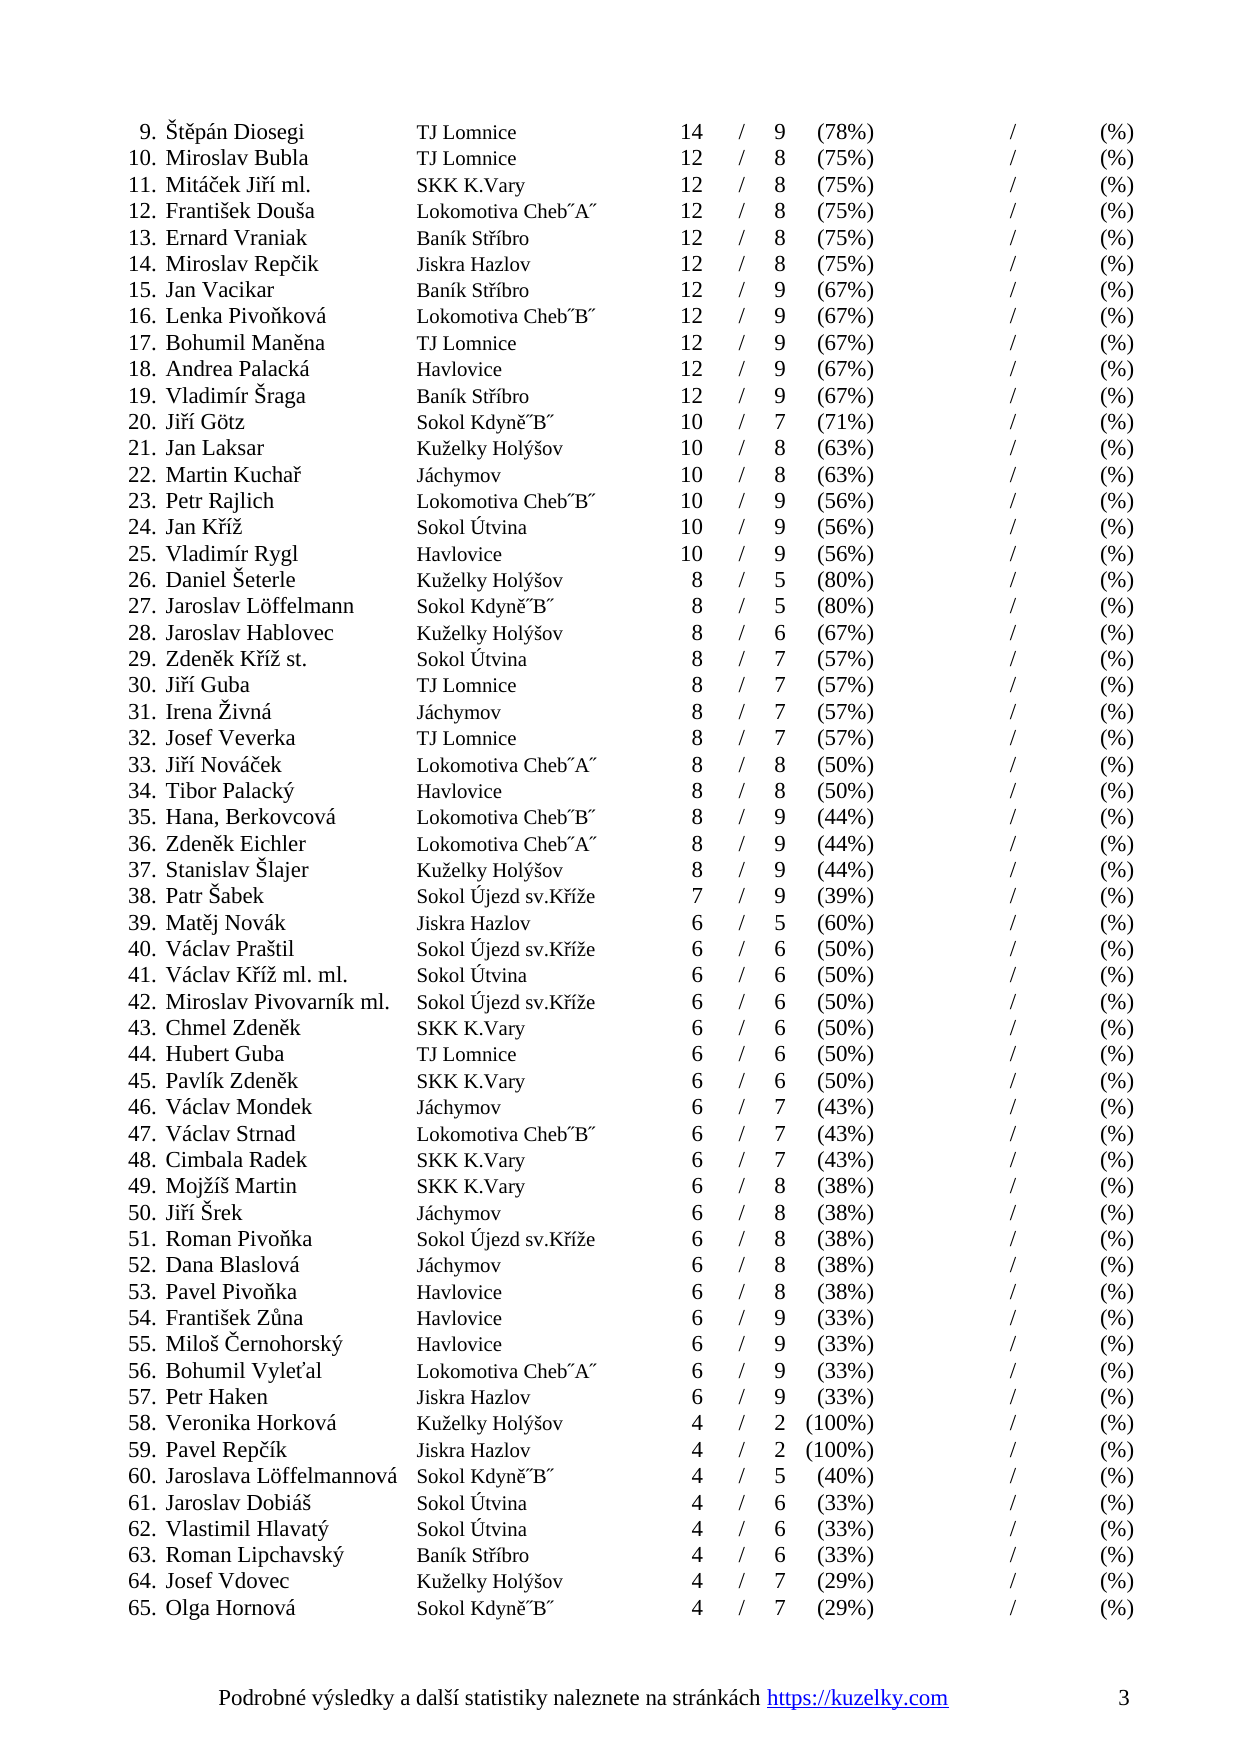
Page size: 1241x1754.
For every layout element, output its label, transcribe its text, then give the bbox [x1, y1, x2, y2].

text 61. Jaroslav Dobiáš Sokol Útvina 4 / 6 (33%) / (%) [106, 1488, 1134, 1515]
text 32. Josef Veverka TJ Lomnice 8 / 7 (57%) / (%) [106, 724, 1134, 751]
text 40. Václav Praštil Sokol Újezd sv.Kříže 6 / 6 (50%) / (%) [106, 935, 1134, 961]
text 49. Mojžíš Martin SKK K.Vary 6 / 8 (38%) / (%) [106, 1172, 1134, 1199]
text 36. Zdeněk Eichler Lokomotiva Cheb˝A˝ 8 / 9 (44%) / (%) [106, 830, 1134, 856]
text 25. Vladimír Rygl Havlovice 10 / 9 (56%) / (%) [106, 540, 1134, 566]
text 48. Cimbala Radek SKK K.Vary 6 / 7 (43%) / (%) [106, 1146, 1134, 1172]
text 58. Veronika Horková Kuželky Holýšov 4 / 2 (100%) / (%) [106, 1409, 1134, 1436]
text 42. Miroslav Pivovarník ml. Sokol Újezd sv.Kříže 6 / 6 (50%) / (%) [106, 988, 1134, 1014]
text 24. Jan Kříž Sokol Útvina 10 / 9 (56%) / (%) [106, 513, 1134, 540]
text 59. Pavel Repčík Jiskra Hazlov 4 / 2 (100%) / (%) [106, 1436, 1134, 1462]
text 52. Dana Blaslová Jáchymov 6 / 8 (38%) / (%) [106, 1251, 1134, 1278]
text 53. Pavel Pivoňka Havlovice 6 / 8 (38%) / (%) [106, 1278, 1134, 1304]
text 56. Bohumil Vyleťal Lokomotiva Cheb˝A˝ 6 / 9 (33%) / (%) [106, 1357, 1134, 1383]
text 19. Vladimír Šraga Baník Stříbro 12 / 9 (67%) / (%) [106, 382, 1134, 408]
text 63. Roman Lipchavský Baník Stříbro 4 / 6 (33%) / (%) [106, 1541, 1134, 1568]
text 62. Vlastimil Hlavatý Sokol Útvina 4 / 6 (33%) / (%) [106, 1515, 1134, 1541]
text 43. Chmel Zdeněk SKK K.Vary 6 / 6 (50%) / (%) [106, 1014, 1134, 1041]
text 54. František Zůna Havlovice 6 / 9 (33%) / (%) [106, 1304, 1134, 1330]
text 10. Miroslav Bubla TJ Lomnice 12 / 8 (75%) / (%) [106, 144, 1134, 171]
text 27. Jaroslav Löffelmann Sokol Kdyně˝B˝ 8 / 5 (80%) / (%) [106, 592, 1134, 619]
text 38. Patr Šabek Sokol Újezd sv.Kříže 7 / 9 (39%) / (%) [106, 882, 1134, 909]
text 28. Jaroslav Hablovec Kuželky Holýšov 8 / 6 (67%) / (%) [106, 619, 1134, 645]
text 46. Václav Mondek Jáchymov 6 / 7 (43%) / (%) [106, 1093, 1134, 1119]
text 29. Zdeněk Kříž st. Sokol Útvina 8 / 7 (57%) / (%) [106, 645, 1134, 672]
text 65. Olga Hornová Sokol Kdyně˝B˝ 4 / 7 (29%) / (%) [106, 1594, 1134, 1620]
text 34. Tibor Palacký Havlovice 8 / 8 (50%) / (%) [106, 777, 1134, 803]
text 30. Jiří Guba TJ Lomnice 8 / 7 (57%) / (%) [106, 672, 1134, 698]
text 33. Jiří Nováček Lokomotiva Cheb˝A˝ 8 / 8 (50%) / (%) [106, 751, 1134, 777]
text 41. Václav Kříž ml. ml. Sokol Útvina 6 / 6 (50%) / (%) [106, 961, 1134, 988]
text 57. Petr Haken Jiskra Hazlov 6 / 9 (33%) / (%) [106, 1383, 1134, 1409]
text 50. Jiří Šrek Jáchymov 6 / 8 (38%) / (%) [106, 1199, 1134, 1225]
text 15. Jan Vacikar Baník Stříbro 12 / 9 (67%) / (%) [106, 276, 1134, 303]
text 17. Bohumil Maněna TJ Lomnice 12 / 9 (67%) / (%) [106, 329, 1134, 355]
text 39. Matěj Novák Jiskra Hazlov 6 / 5 (60%) / (%) [106, 909, 1134, 935]
text 21. Jan Laksar Kuželky Holýšov 10 / 8 (63%) / (%) [106, 434, 1134, 461]
text 9. Štěpán Diosegi TJ Lomnice 14 / 9 (78%) / (%) [106, 118, 1134, 144]
text 64. Josef Vdovec Kuželky Holýšov 4 / 7 (29%) / (%) [106, 1568, 1134, 1594]
text 11. Mitáček Jiří ml. SKK K.Vary 12 / 8 (75%) / (%) [106, 171, 1134, 197]
text 12. František Douša Lokomotiva Cheb˝A˝ 12 / 8 (75%) / (%) [106, 197, 1134, 223]
text 60. Jaroslava Löffelmannová Sokol Kdyně˝B˝ 4 / 5 (40%) / (%) [106, 1462, 1134, 1488]
text 31. Irena Živná Jáchymov 8 / 7 (57%) / (%) [106, 698, 1134, 724]
text 45. Pavlík Zdeněk SKK K.Vary 6 / 6 (50%) / (%) [106, 1067, 1134, 1093]
text 20. Jiří Götz Sokol Kdyně˝B˝ 10 / 7 (71%) / (%) [106, 408, 1134, 434]
text 16. Lenka Pivoňková Lokomotiva Cheb˝B˝ 12 / 9 (67%) / (%) [106, 303, 1134, 329]
text 14. Miroslav Repčik Jiskra Hazlov 12 / 8 (75%) / (%) [106, 250, 1134, 276]
text 22. Martin Kuchař Jáchymov 10 / 8 (63%) / (%) [106, 461, 1134, 487]
text 23. Petr Rajlich Lokomotiva Cheb˝B˝ 10 / 9 (56%) / (%) [106, 487, 1134, 513]
text 55. Miloš Černohorský Havlovice 6 / 9 (33%) / (%) [106, 1330, 1134, 1357]
text 51. Roman Pivoňka Sokol Újezd sv.Kříže 6 / 8 (38%) / (%) [106, 1225, 1134, 1251]
text 13. Ernard Vraniak Baník Stříbro 12 / 8 (75%) / (%) [106, 223, 1134, 250]
text 47. Václav Strnad Lokomotiva Cheb˝B˝ 6 / 7 (43%) / (%) [106, 1119, 1134, 1146]
text 37. Stanislav Šlajer Kuželky Holýšov 8 / 9 (44%) / (%) [106, 856, 1134, 882]
text 44. Hubert Guba TJ Lomnice 6 / 6 (50%) / (%) [106, 1041, 1134, 1067]
text 26. Daniel Šeterle Kuželky Holýšov 8 / 5 (80%) / (%) [106, 566, 1134, 592]
text 35. Hana, Berkovcová Lokomotiva Cheb˝B˝ 8 / 9 (44%) / (%) [106, 803, 1134, 830]
text 18. Andrea Palacká Havlovice 12 / 9 (67%) / (%) [106, 355, 1134, 382]
